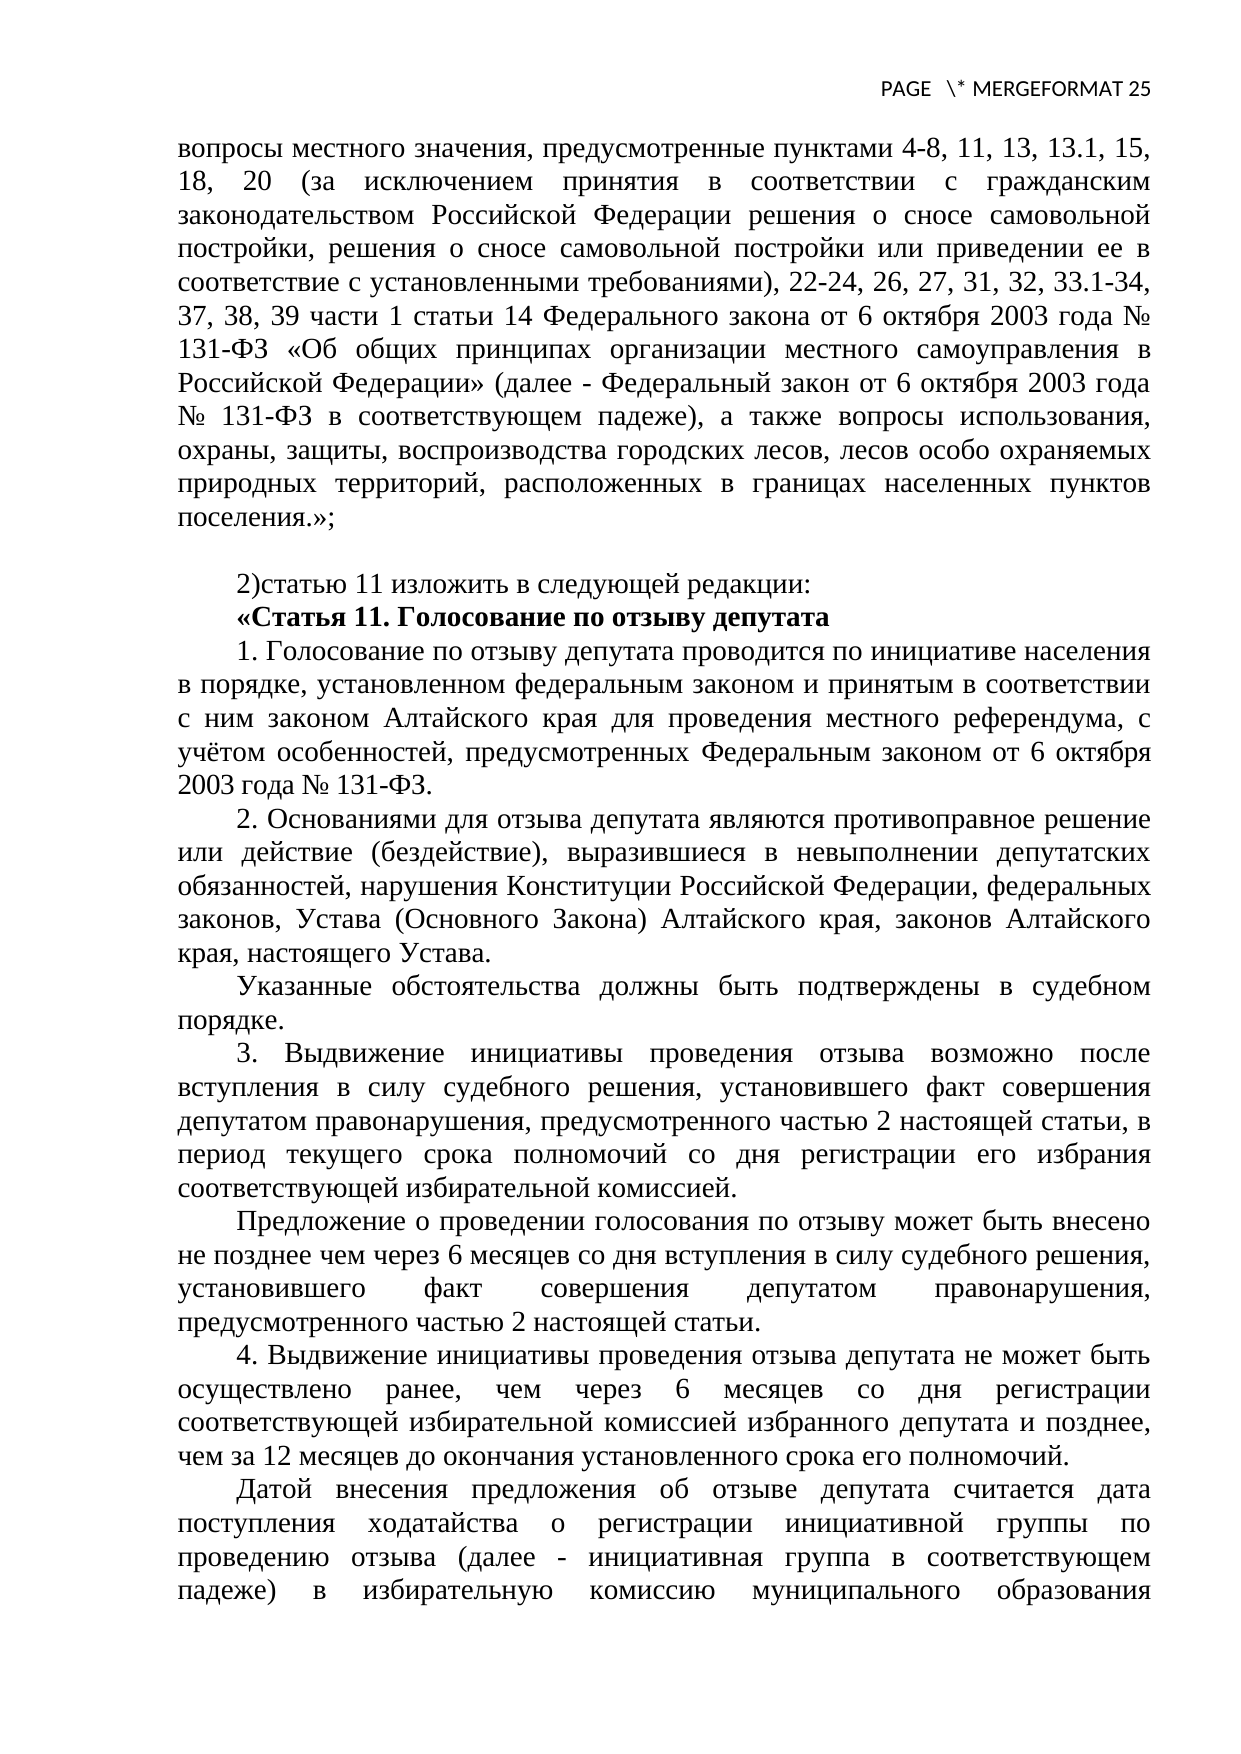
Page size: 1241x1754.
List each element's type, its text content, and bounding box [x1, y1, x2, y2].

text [177, 130, 1152, 532]
text 1. Голосование по отзыву депутата проводится по инициативе населения в порядке, установленном федеральным законом и принятым в соответствии с ним законом Алтайского края для проведения местного референдума, с учётом особенностей, предусмотренных Федеральным законом от 6 октября 2003 года № 131-ФЗ. [177, 633, 1152, 801]
text «Статья 11. Голосование по отзыву депутата [177, 599, 1152, 633]
text Указанные обстоятельства должны быть подтверждены в судебном порядке. [177, 968, 1152, 1036]
text 2)статью 11 изложить в следующей редакции: [177, 566, 1152, 599]
text Предложение о проведении голосования по отзыву может быть внесено не позднее чем через 6 месяцев со дня вступления в силу судебного решения, установившего факт совершения депутатом правонарушения, предусмотренного частью 2 настоящей статьи. [177, 1203, 1152, 1337]
text 4. Выдвижение инициативы проведения отзыва депутата не может быть осуществлено ранее, чем через 6 месяцев со дня регистрации соответствующей избирательной комиссией избранного депутата и позднее, чем за 12 месяцев до окончания установленного срока его полномочий. [177, 1337, 1152, 1472]
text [177, 1472, 1152, 1606]
text 3. Выдвижение инициативы проведения отзыва возможно после вступления в силу судебного решения, установившего факт совершения депутатом правонарушения, предусмотренного частью 2 настоящей статьи, в период текущего срока полномочий со дня регистрации его избрания соответствующей избирательной комиссией. [177, 1036, 1152, 1203]
text 2. Основаниями для отзыва депутата являются противоправное решение или действие (бездействие), выразившиеся в невыполнении депутатских обязанностей, нарушения Конституции Российской Федерации, федеральных законов, Устава (Основного Закона) Алтайского края, законов Алтайского края, настоящего Устава. [177, 801, 1152, 968]
